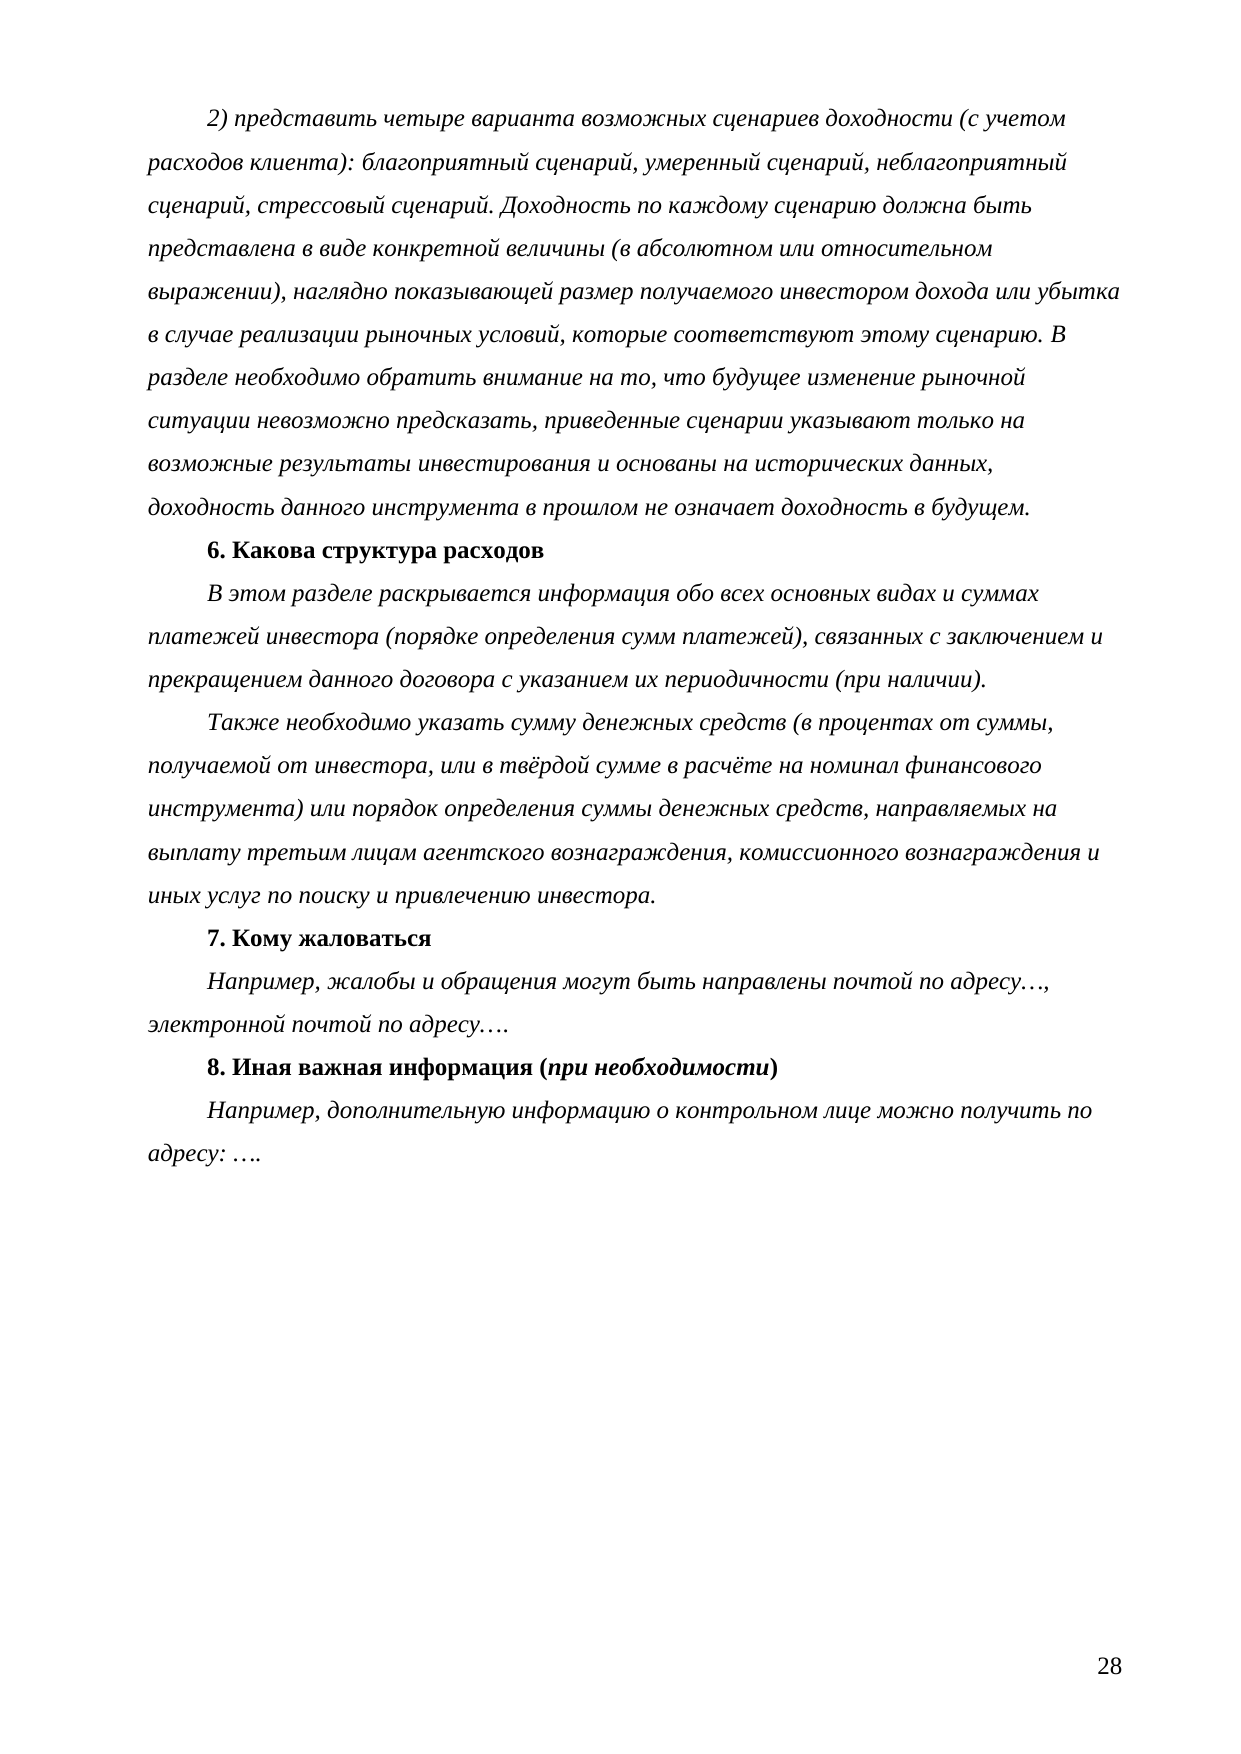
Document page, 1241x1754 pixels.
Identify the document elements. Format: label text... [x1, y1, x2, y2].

text Например, жалобы и обращения могут быть направлены почтой по адресу…, электронной почтой по адресу…. [148, 966, 1122, 1038]
text В этом разделе раскрывается информация обо всех основных видах и суммах платежей инвестора (порядке определения сумм платежей), связанных с заключением и прекращением данного договора с указанием их периодичности (при наличии). [148, 578, 1122, 693]
text Например, дополнительную информацию о контрольном лице можно получить по адресу: …. [148, 1095, 1122, 1167]
text Также необходимо указать сумму денежных средств (в процентах от суммы, получаемой от инвестора, или в твёрдой сумме в расчёте на номинал финансового инструмента) или порядок определения суммы денежных средств, направляемых на выплату третьим лицам агентского вознаграждения, комиссионного вознаграждения и иных услуг по поиску и привлечению инвестора. [148, 707, 1122, 908]
text 6. Какова структура расходов [148, 535, 1122, 563]
text 7. Кому жаловаться [148, 923, 1122, 952]
text 8. Иная важная информация (при необходимости) [148, 1052, 1122, 1081]
text 2) представить четыре варианта возможных сценариев доходности (с учетом расходов клиента): благоприятный сценарий, умеренный сценарий, неблагоприятный сценарий, стрессовый сценарий. Доходность по каждому сценарию должна быть представлена в виде конкретной величины (в абсолютном или относительном выражении), наглядно показывающей размер получаемого инвестором дохода или убытка в случае реализации рыночных условий, которые соответствуют этому сценарию. В разделе необходимо обратить внимание на то, что будущее изменение рыночной ситуации невозможно предсказать, приведенные сценарии указывают только на возможные результаты инвестирования и основаны на исторических данных, доходность данного инструмента в прошлом не означает доходность в будущем. [148, 103, 1122, 520]
